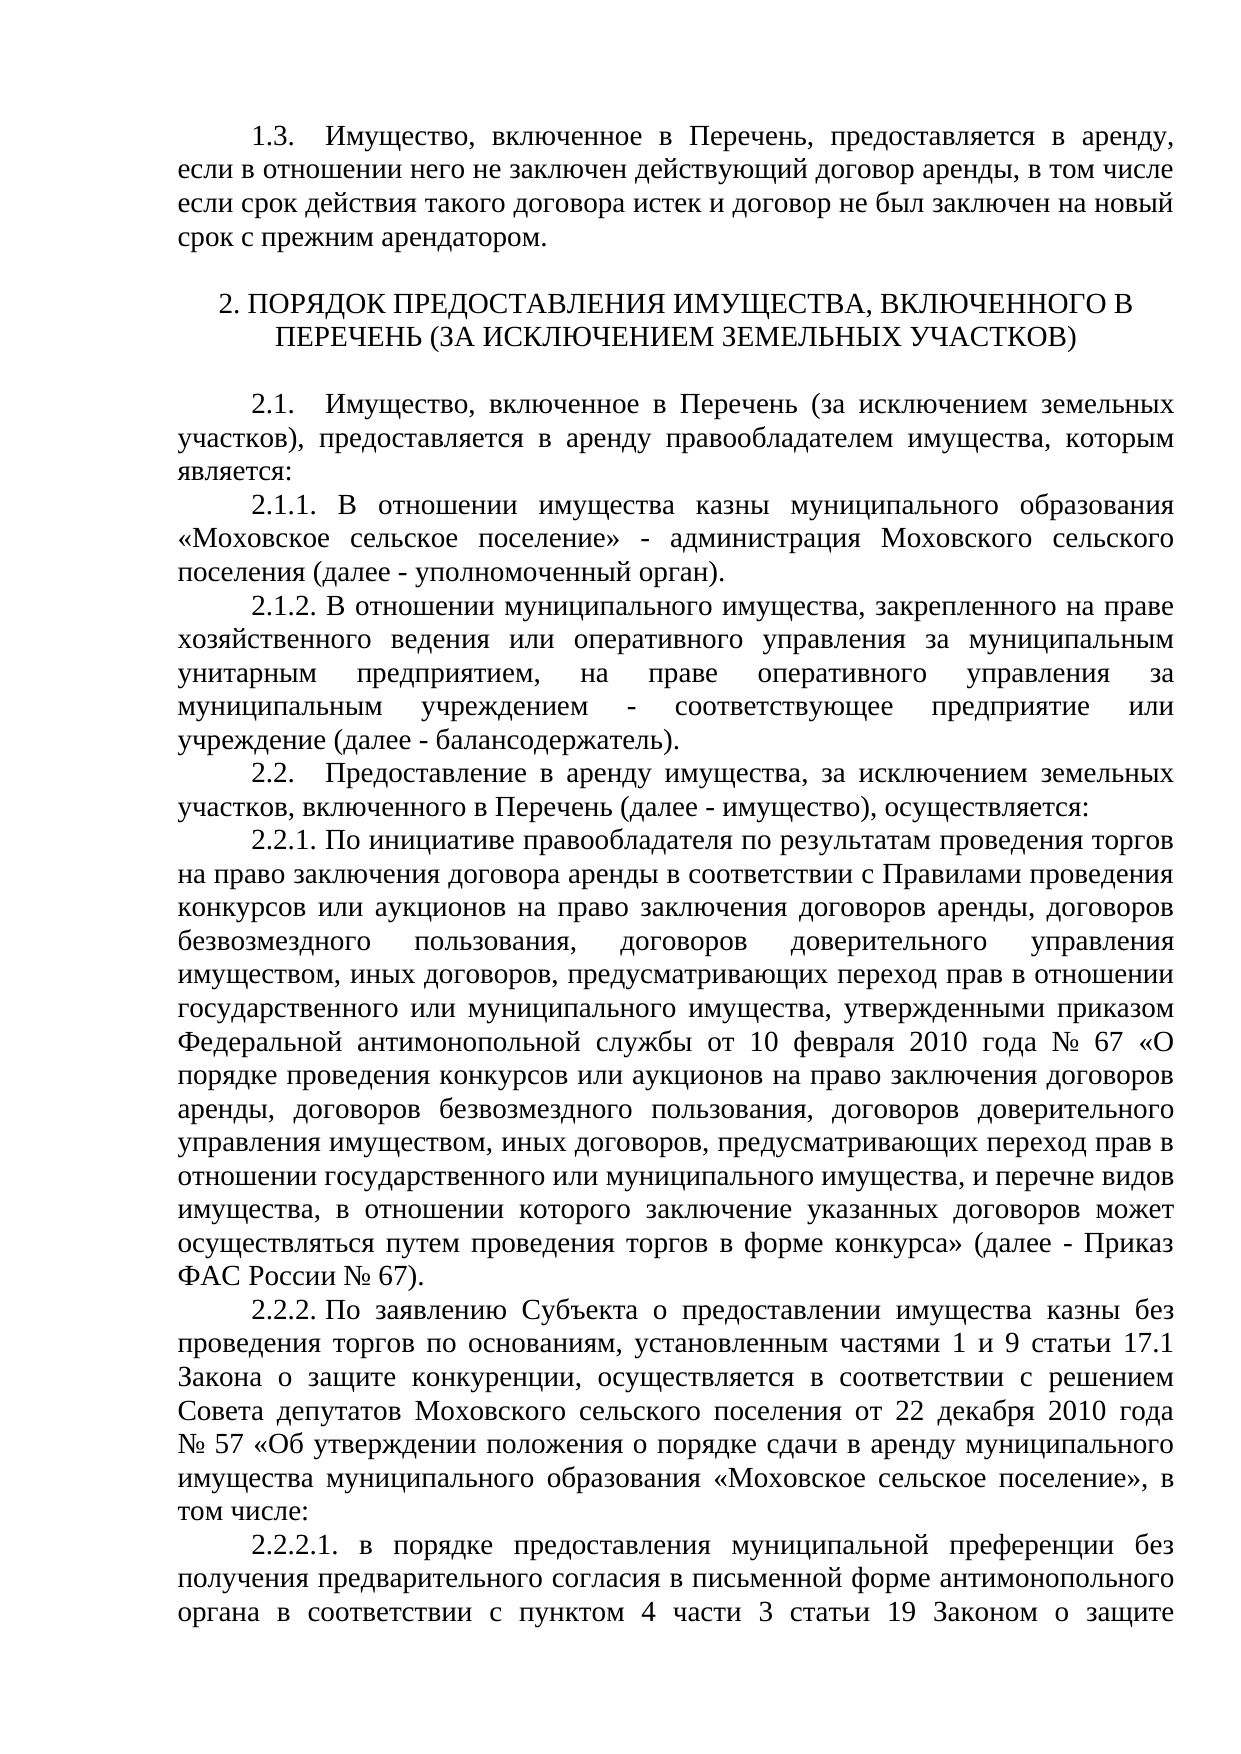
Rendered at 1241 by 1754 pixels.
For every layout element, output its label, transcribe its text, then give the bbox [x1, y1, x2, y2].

text 2.1.1. В отношении имущества казны муниципального образования «Моховское сельское поселение» - администрация Моховского сельского поселения (далее - уполномоченный орган). [177, 487, 1175, 588]
text 2.2. Предоставление в аренду имущества, за исключением земельных участков, включенного в Перечень (далее - имущество), осуществляется: [177, 755, 1175, 822]
text 1.3. Имущество, включенное в Перечень, предоставляется в аренду, если в отношении него не заключен действующий договор аренды, в том числе если срок действия такого договора истек и договор не был заключен на новый срок с прежним арендатором. [177, 118, 1175, 252]
text 2.2.1. По инициативе правообладателя по результатам проведения торгов на право заключения договора аренды в соответствии с Правилами проведения конкурсов или аукционов на право заключения договоров аренды, договоров безвозмездного пользования, договоров доверительного управления имуществом, иных договоров, предусматривающих переход прав в отношении государственного или муниципального имущества, утвержденными приказом Федеральной антимонопольной службы от 10 февраля 2010 года № 67 «О порядке проведения конкурсов или аукционов на право заключения договоров аренды, договоров безвозмездного пользования, договоров доверительного управления имуществом, иных договоров, предусматривающих переход прав в отношении государственного или муниципального имущества, и перечне видов имущества, в отношении которого заключение указанных договоров может осуществляться путем проведения торгов в форме конкурса» (далее - Приказ ФАС России № 67). [177, 822, 1175, 1292]
text 2.1.2. В отношении муниципального имущества, закрепленного на праве хозяйственного ведения или оперативного управления за муниципальным унитарным предприятием, на праве оперативного управления за муниципальным учреждением - соответствующее предприятие или учреждение (далее - балансодержатель). [177, 588, 1175, 755]
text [177, 1527, 1175, 1627]
text 2.2.2. По заявлению Субъекта о предоставлении имущества казны без проведения торгов по основаниям, установленным частями 1 и 9 статьи 17.1 Закона о защите конкуренции, осуществляется в соответствии с решением Совета депутатов Моховского сельского поселения от 22 декабря 2010 года № 57 «Об утверждении положения о порядке сдачи в аренду муниципального имущества муниципального образования «Моховское сельское поселение», в том числе: [177, 1292, 1175, 1527]
text 2. ПОРЯДОК ПРЕДОСТАВЛЕНИЯ ИМУЩЕСТВА, ВКЛЮЧЕННОГО В ПЕРЕЧЕНЬ (ЗА ИСКЛЮЧЕНИЕМ ЗЕМЕЛЬНЫХ УЧАСТКОВ) [177, 286, 1175, 353]
text 2.1. Имущество, включенное в Перечень (за исключением земельных участков), предоставляется в аренду правообладателем имущества, которым является: [177, 386, 1175, 487]
